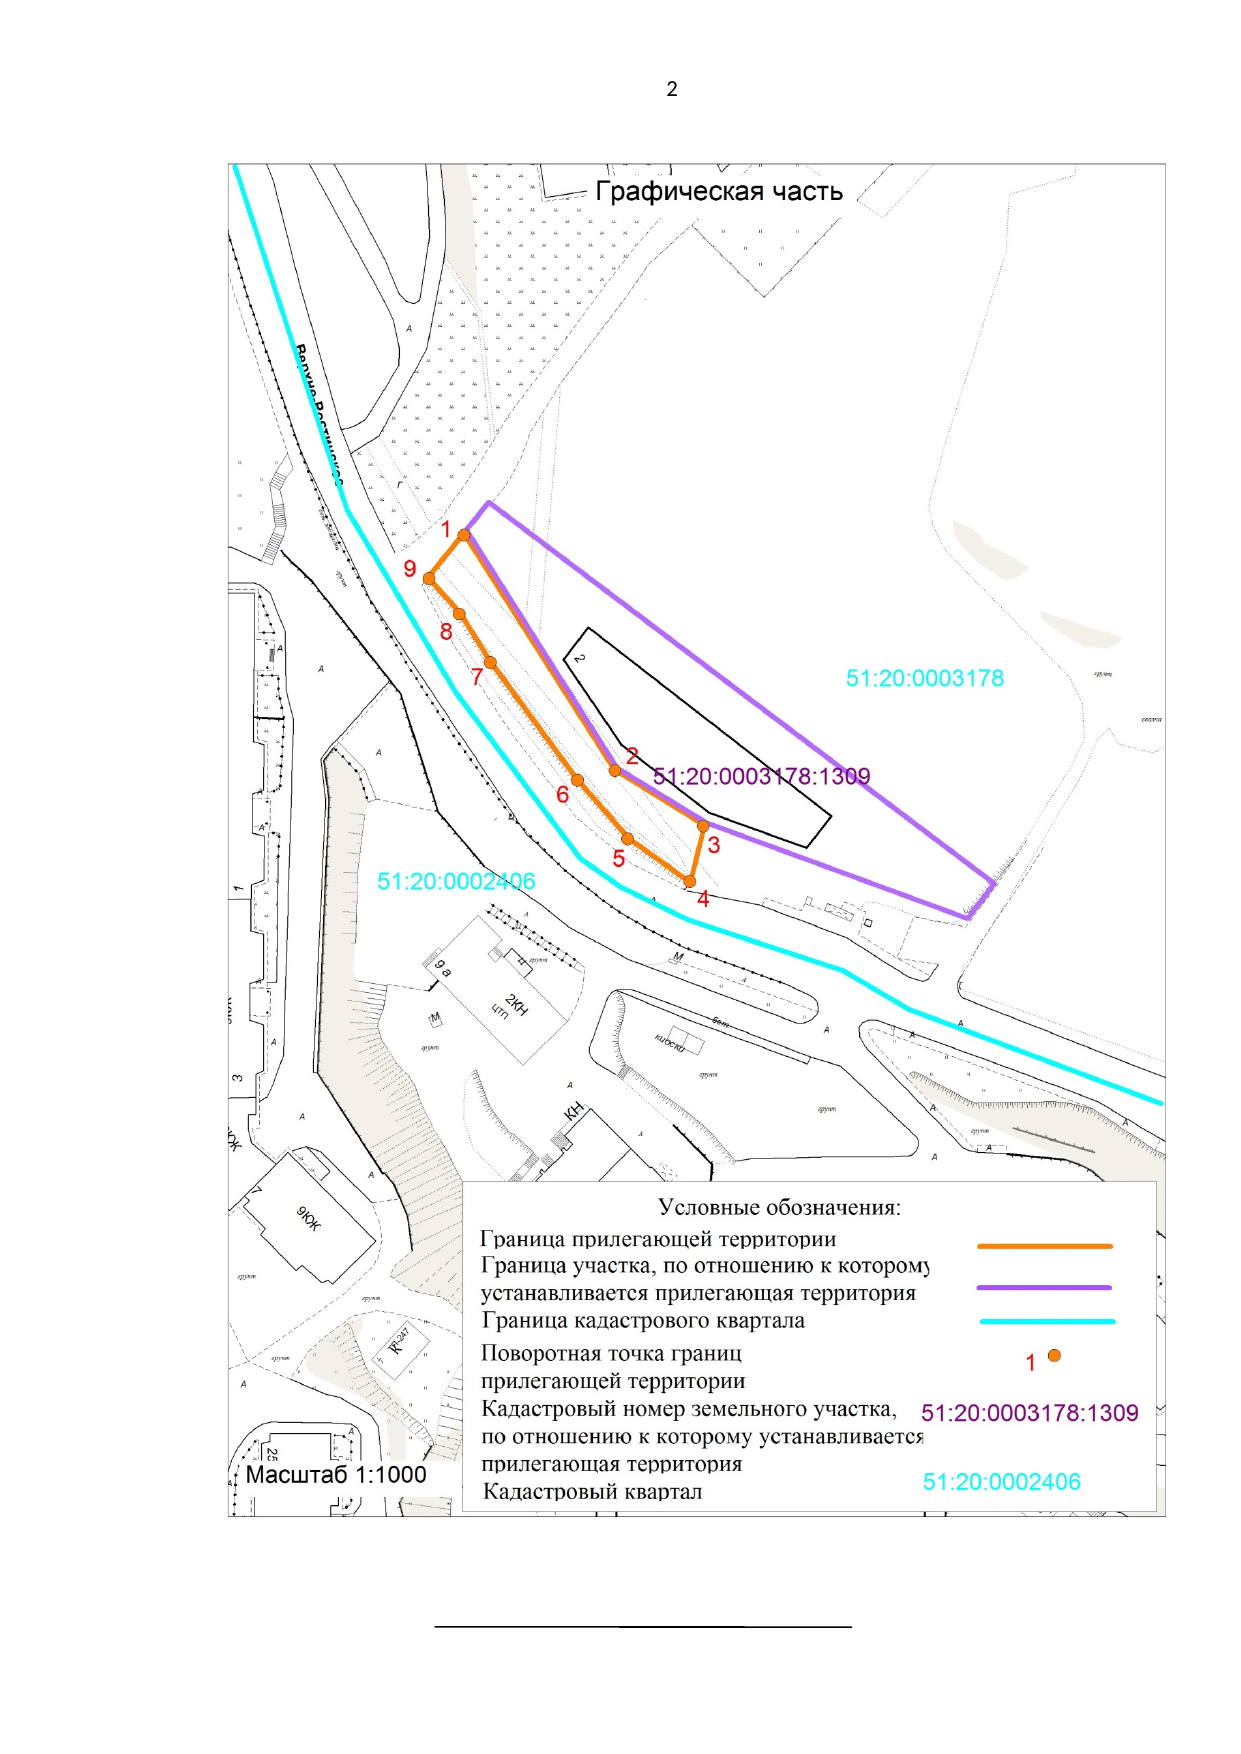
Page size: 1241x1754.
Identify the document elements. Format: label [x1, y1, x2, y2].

picture [177, 118, 1202, 1567]
